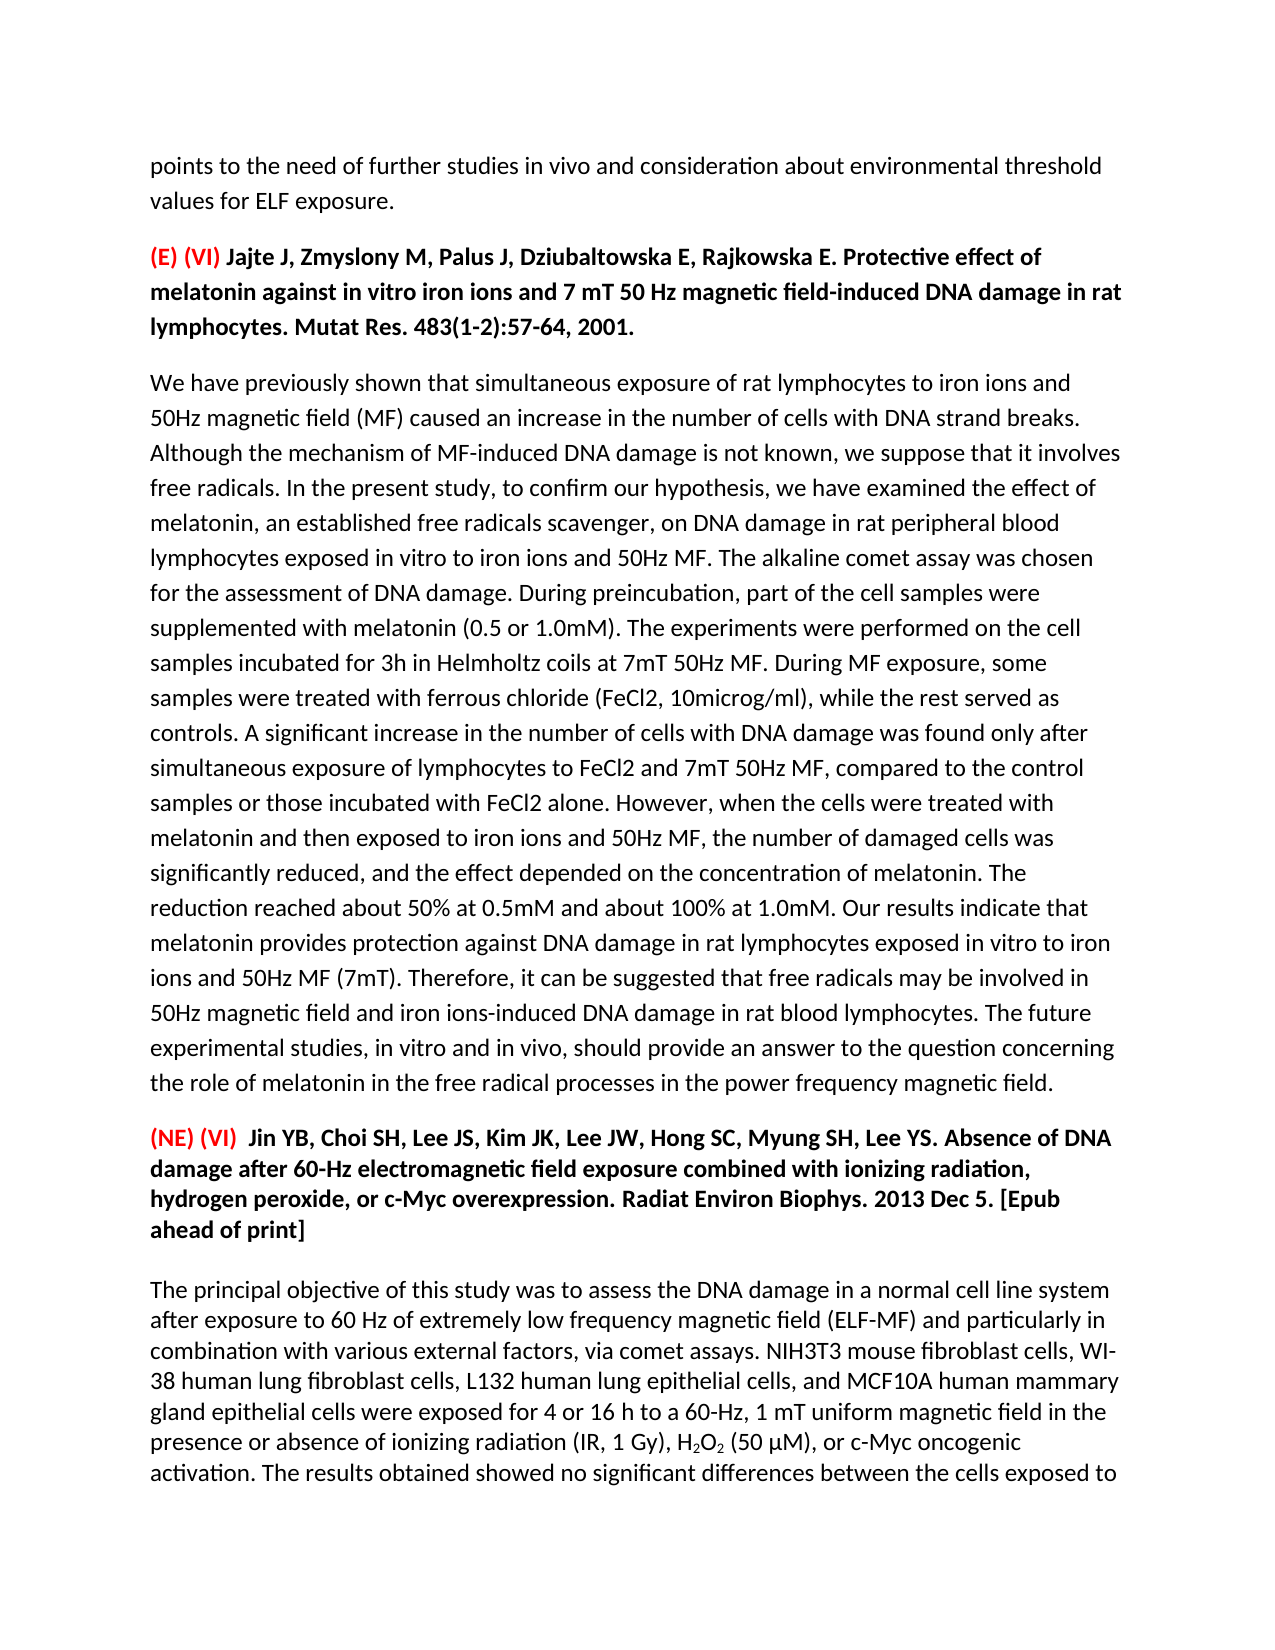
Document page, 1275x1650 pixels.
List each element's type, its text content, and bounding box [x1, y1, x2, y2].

text (E) (VI) Jajte J, Zmyslony M, Palus J, Dziubaltowska E, Rajkowska E. Protective effect of melatonin against in vitro iron ions and 7 mT 50 Hz magnetic field-induced DNA damage in rat lymphocytes. Mutat Res. 483(1-2):57-64, 2001. [150, 241, 1125, 341]
text We have previously shown that simultaneous exposure of rat lymphocytes to iron ions and 50Hz magnetic field (MF) caused an increase in the number of cells with DNA strand breaks. Although the mechanism of MF-induced DNA damage is not known, we suppose that it involves free radicals. In the present study, to confirm our hypothesis, we have examined the effect of melatonin, an established free radicals scavenger, on DNA damage in rat peripheral blood lymphocytes exposed in vitro to iron ions and 50Hz MF. The alkaline comet assay was chosen for the assessment of DNA damage. During preincubation, part of the cell samples were supplemented with melatonin (0.5 or 1.0mM). The experiments were performed on the cell samples incubated for 3h in Helmholtz coils at 7mT 50Hz MF. During MF exposure, some samples were treated with ferrous chloride (FeCl2, 10microg/ml), while the rest served as controls. A significant increase in the number of cells with DNA damage was found only after simultaneous exposure of lymphocytes to FeCl2 and 7mT 50Hz MF, compared to the control samples or those incubated with FeCl2 alone. However, when the cells were treated with melatonin and then exposed to iron ions and 50Hz MF, the number of damaged cells was significantly reduced, and the effect depended on the concentration of melatonin. The reduction reached about 50% at 0.5mM and about 100% at 1.0mM. Our results indicate that melatonin provides protection against DNA damage in rat lymphocytes exposed in vitro to iron ions and 50Hz MF (7mT). Therefore, it can be suggested that free radicals may be involved in 50Hz magnetic field and iron ions-induced DNA damage in rat blood lymphocytes. The future experimental studies, in vitro and in vivo, should provide an answer to the question concerning the role of melatonin in the free radical processes in the power frequency magnetic field. [150, 367, 1125, 1097]
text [150, 150, 1125, 216]
text (NE) (VI) Jin YB, Choi SH, Lee JS, Kim JK, Lee JW, Hong SC, Myung SH, Lee YS. Absence of DNA damage after 60-Hz electromagnetic field exposure combined with ionizing radiation, hydrogen peroxide, or c-Myc overexpression. Radiat Environ Biophys. 2013 Dec 5. [Epub ahead of print] [150, 1122, 1125, 1244]
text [150, 1274, 1125, 1487]
